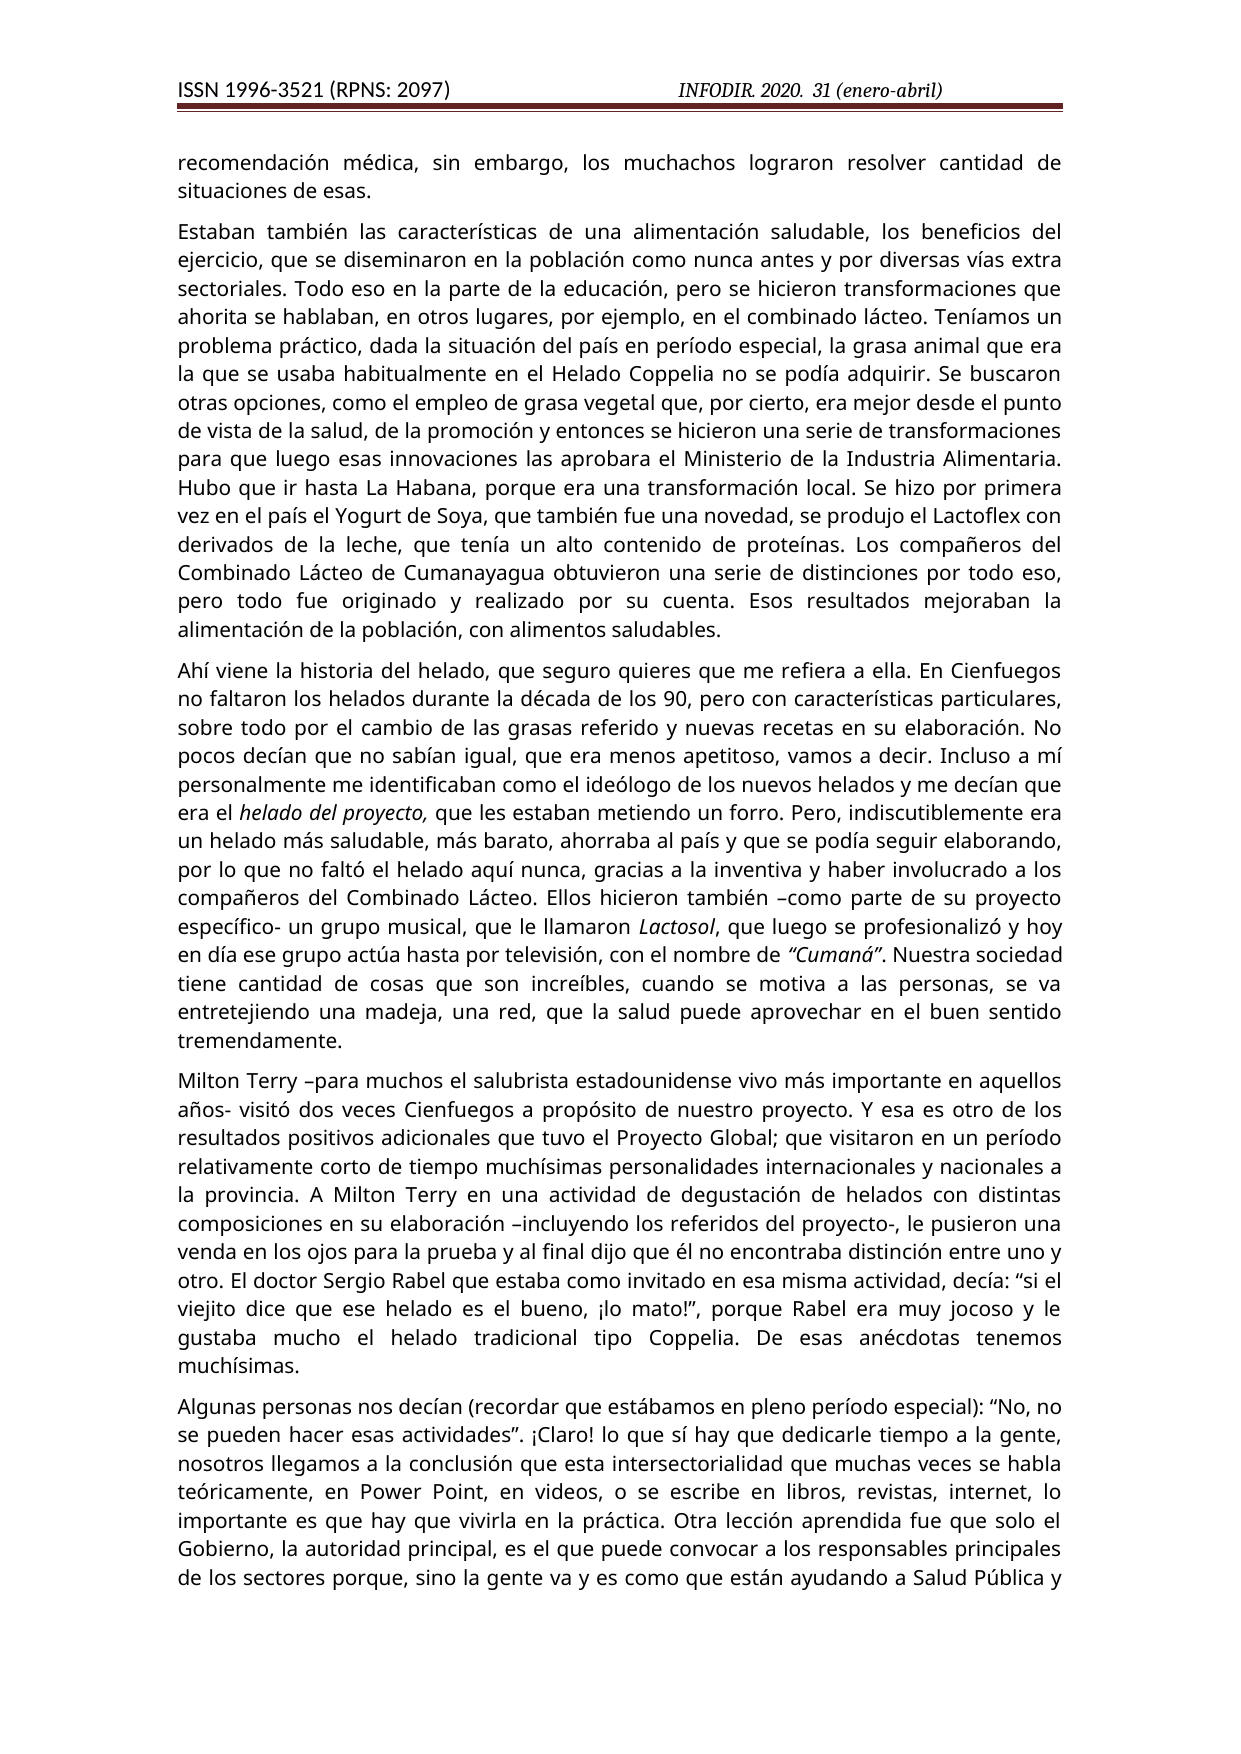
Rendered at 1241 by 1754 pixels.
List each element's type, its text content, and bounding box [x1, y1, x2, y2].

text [177, 1392, 1063, 1591]
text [177, 148, 1063, 204]
text Estaban también las características de una alimentación saludable, los beneficios del ejercicio, que se diseminaron en la población como nunca antes y por diversas vías extra sectoriales. Todo eso en la parte de la educación, pero se hicieron transformaciones que ahorita se hablaban, en otros lugares, por ejemplo, en el combinado lácteo. Teníamos un problema práctico, dada la situación del país en período especial, la grasa animal que era la que se usaba habitualmente en el Helado Coppelia no se podía adquirir. Se buscaron otras opciones, como el empleo de grasa vegetal que, por cierto, era mejor desde el punto de vista de la salud, de la promoción y entonces se hicieron una serie de transformaciones para que luego esas innovaciones las aprobara el Ministerio de la Industria Alimentaria. Hubo que ir hasta La Habana, porque era una transformación local. Se hizo por primera vez en el país el Yogurt de Soya, que también fue una novedad, se produjo el Lactoflex con derivados de la leche, que tenía un alto contenido de proteínas. Los compañeros del Combinado Lácteo de Cumanayagua obtuvieron una serie de distinciones por todo eso, pero todo fue originado y realizado por su cuenta. Esos resultados mejoraban la alimentación de la población, con alimentos saludables. [177, 217, 1063, 643]
text Milton Terry –para muchos el salubrista estadounidense vivo más importante en aquellos años- visitó dos veces Cienfuegos a propósito de nuestro proyecto. Y esa es otro de los resultados positivos adicionales que tuvo el Proyecto Global; que visitaron en un período relativamente corto de tiempo muchísimas personalidades internacionales y nacionales a la provincia. A Milton Terry en una actividad de degustación de helados con distintas composiciones en su elaboración –incluyendo los referidos del proyecto-, le pusieron una venda en los ojos para la prueba y al final dijo que él no encontraba distinción entre uno y otro. El doctor Sergio Rabel que estaba como invitado en esa misma actividad, decía: “si el viejito dice que ese helado es el bueno, ¡lo mato!”, porque Rabel era muy jocoso y le gustaba mucho el helado tradicional tipo Coppelia. De esas anécdotas tenemos muchísimas. [177, 1067, 1063, 1379]
text Ahí viene la historia del helado, que seguro quieres que me refiera a ella. En Cienfuegos no faltaron los helados durante la década de los 90, pero con características particulares, sobre todo por el cambio de las grasas referido y nuevas recetas en su elaboración. No pocos decían que no sabían igual, que era menos apetitoso, vamos a decir. Incluso a mí personalmente me identificaban como el ideólogo de los nuevos helados y me decían que era el helado del proyecto, que les estaban metiendo un forro. Pero, indiscutiblemente era un helado más saludable, más barato, ahorraba al país y que se podía seguir elaborando, por lo que no faltó el helado aquí nunca, gracias a la inventiva y haber involucrado a los compañeros del Combinado Lácteo. Ellos hicieron también –como parte de su proyecto específico- un grupo musical, que le llamaron Lactosol, que luego se profesionalizó y hoy en día ese grupo actúa hasta por televisión, con el nombre de “Cumaná”. Nuestra sociedad tiene cantidad de cosas que son increíbles, cuando se motiva a las personas, se va entretejiendo una madeja, una red, que la salud puede aprovechar en el buen sentido tremendamente. [177, 656, 1063, 1054]
